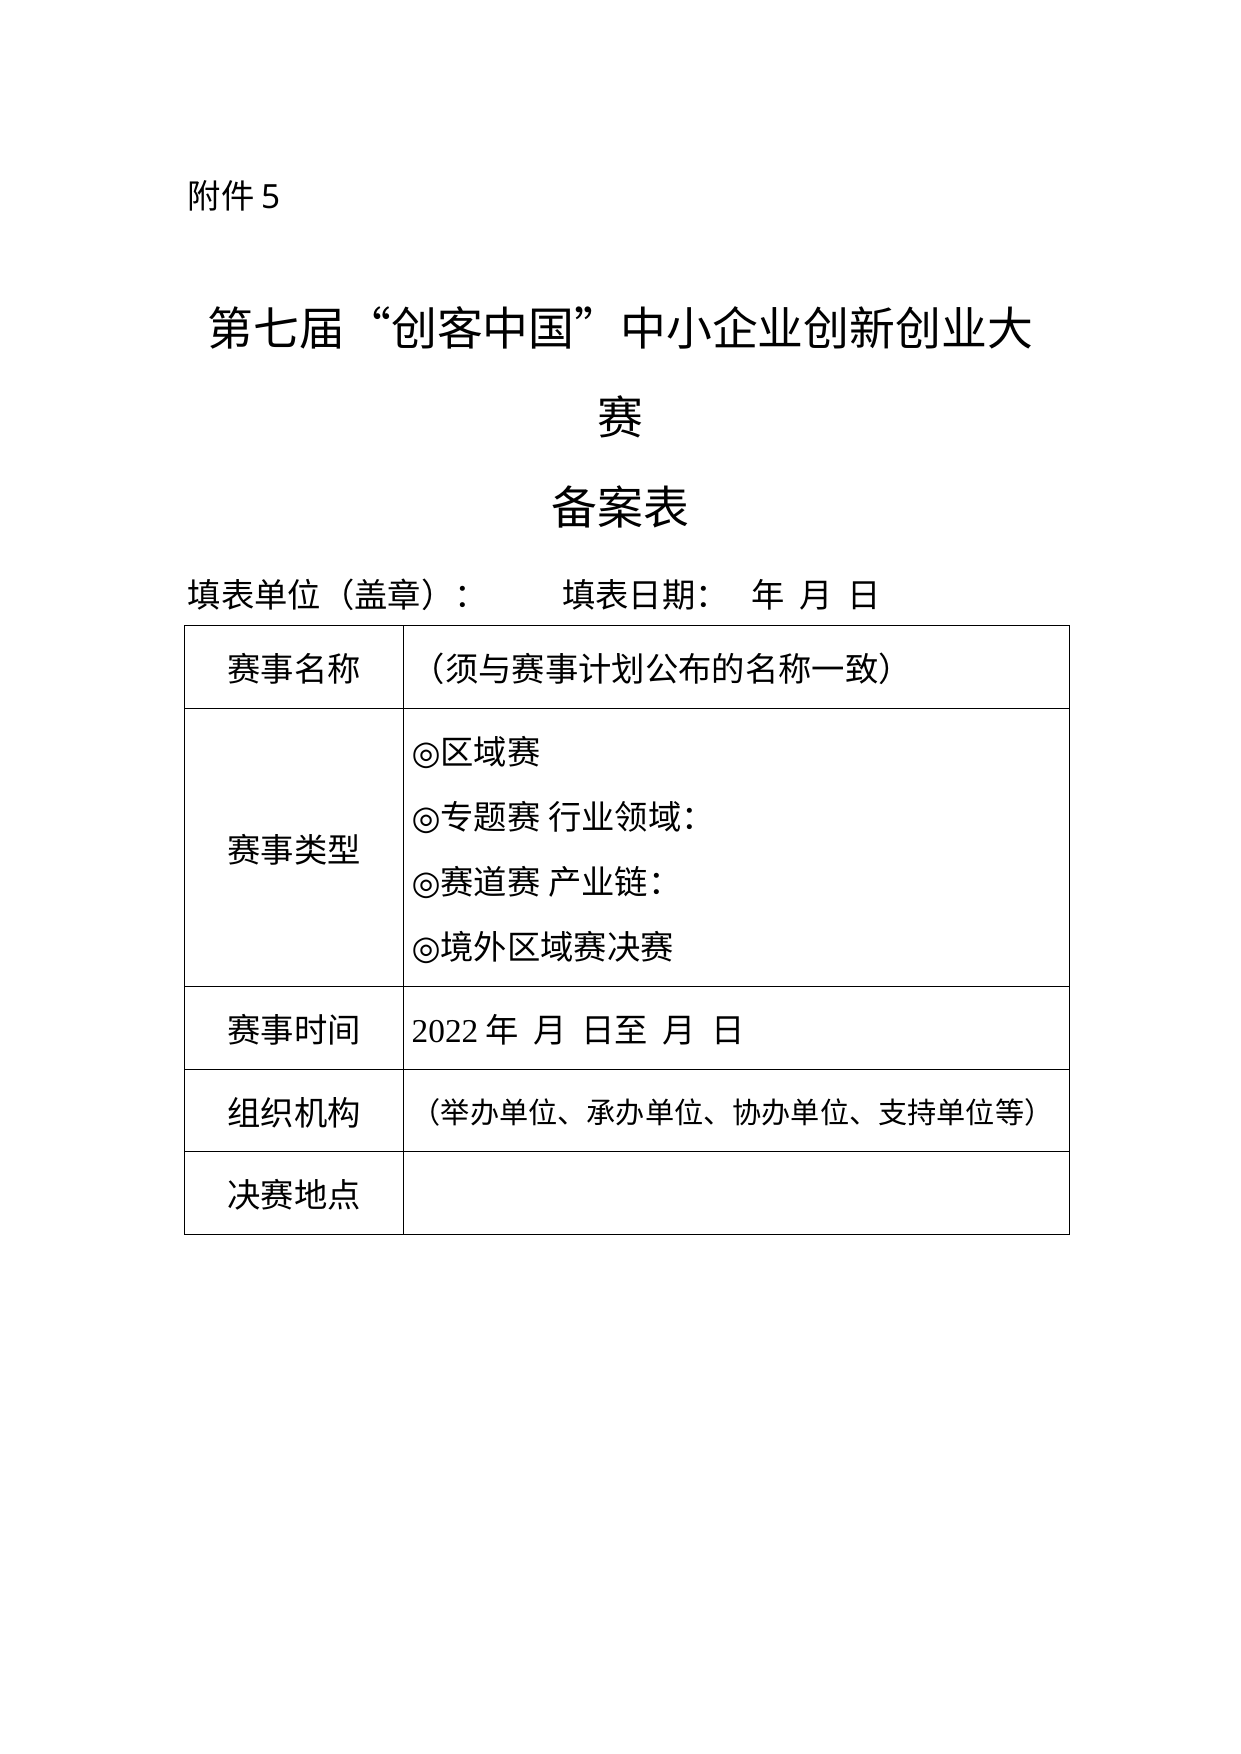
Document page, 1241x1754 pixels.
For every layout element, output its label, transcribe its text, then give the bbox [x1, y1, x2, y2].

table_cell （举办单位、承办单位、协办单位、支持单位等） [404, 1070, 1069, 1151]
table_cell 组织机构 [185, 1070, 403, 1151]
table_cell 赛事类型 [185, 709, 403, 986]
table_cell 决赛地点 [185, 1152, 403, 1234]
table_header 赛事名称 [185, 626, 403, 708]
table_cell ◎区域赛 ◎专题赛 行业领域： ◎赛道赛 产业链： ◎境外区域赛决赛 [404, 709, 1069, 986]
text 填表单位（盖章）： 填表日期： 年 月 日 [187, 560, 1053, 625]
text 附件5 [187, 162, 1053, 227]
text 第七届“创客中国”中小企业创新创业大赛 [187, 292, 1053, 448]
text 备案表 [187, 471, 1053, 537]
table_cell [404, 1152, 1069, 1234]
table_cell 赛事时间 [185, 987, 403, 1068]
table_header （须与赛事计划公布的名称一致） [404, 626, 1069, 708]
table_cell 2022年 月 日至 月 日 [404, 987, 1069, 1068]
